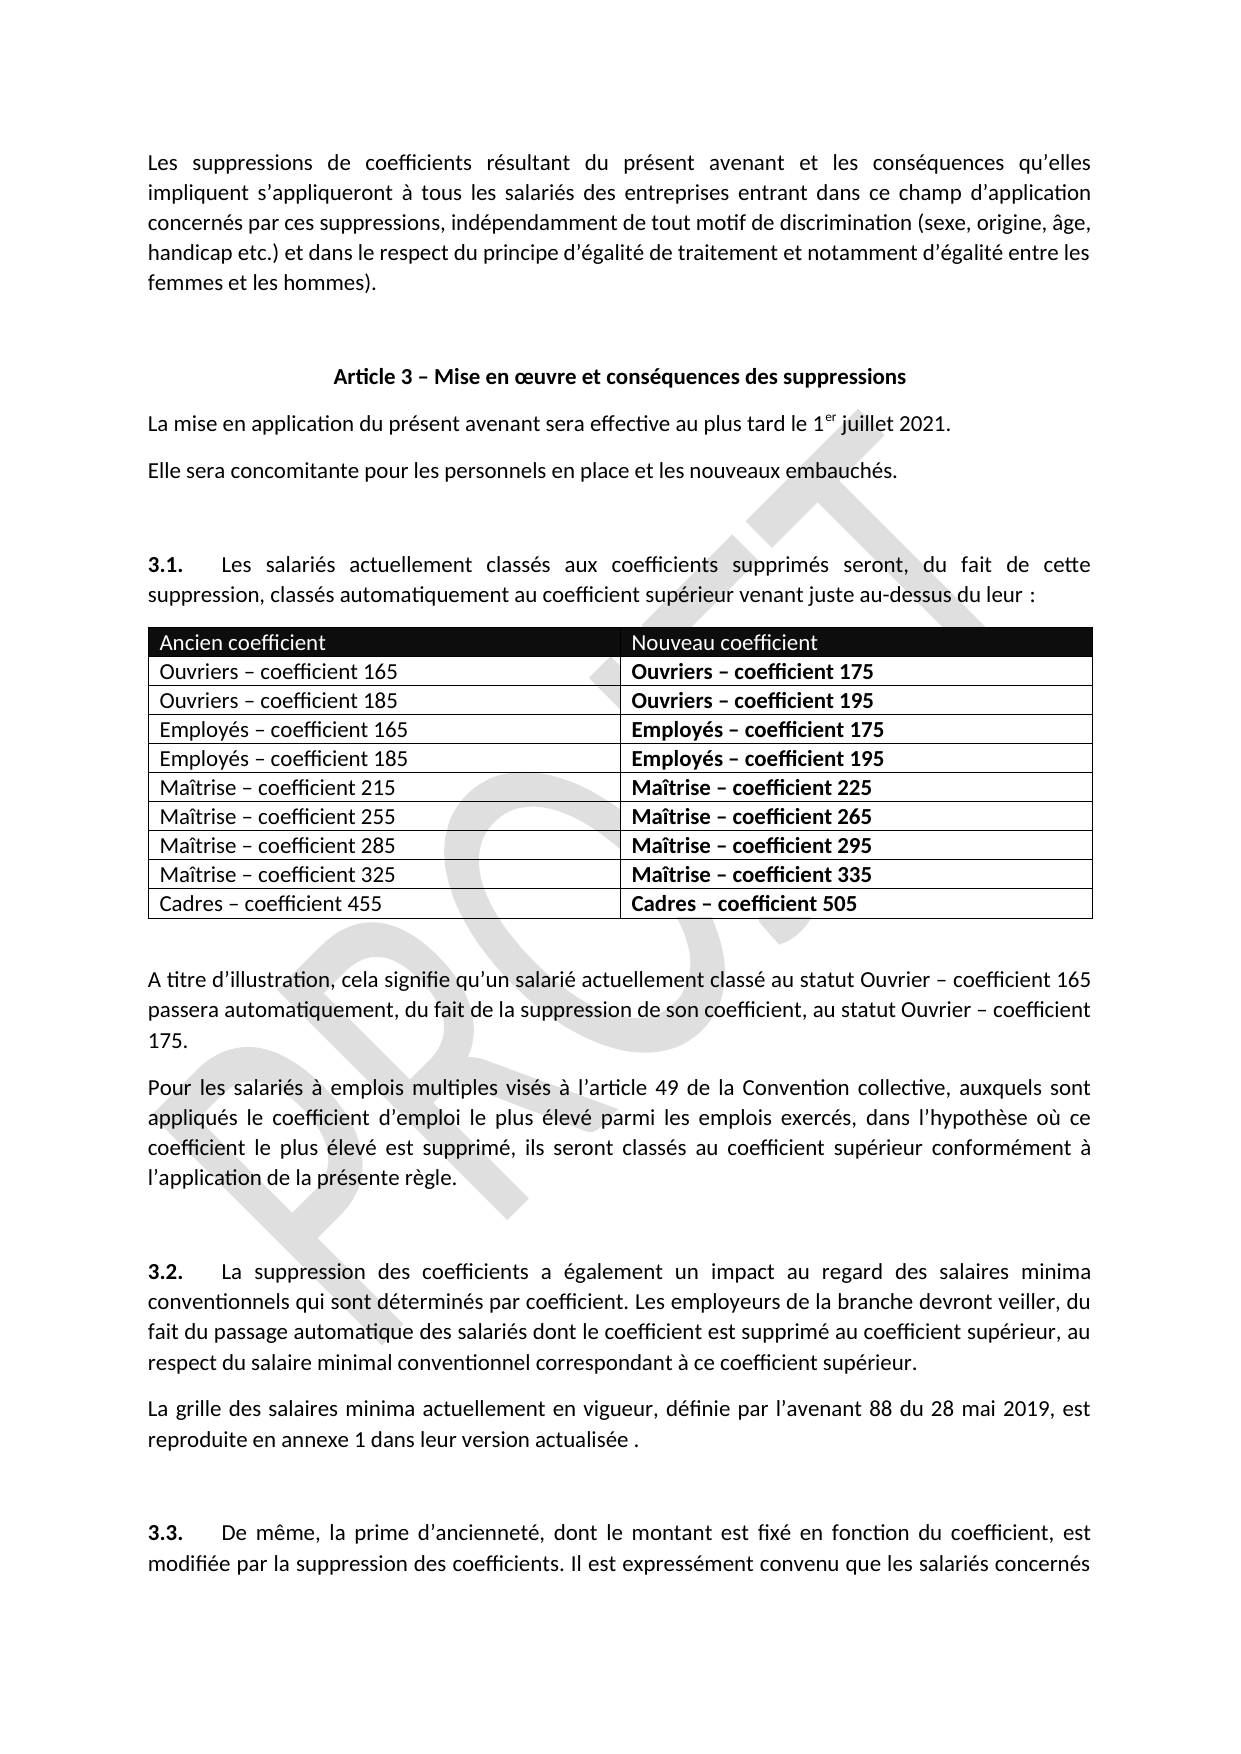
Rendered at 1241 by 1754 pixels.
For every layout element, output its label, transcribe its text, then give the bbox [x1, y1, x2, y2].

table_cell Maîtrise – coefficient 325 [149, 860, 620, 888]
table_cell Employés – coefficient 185 [149, 744, 620, 772]
table_header Ancien coefficient [149, 628, 620, 656]
table_cell Maîtrise – coefficient 285 [149, 831, 620, 859]
table_cell Maîtrise – coefficient 265 [621, 802, 1092, 830]
table_cell Cadres – coefficient 455 [149, 889, 620, 917]
table_cell Maîtrise – coefficient 215 [149, 773, 620, 801]
table_cell Employés – coefficient 175 [621, 715, 1092, 743]
table_cell Employés – coefficient 195 [621, 744, 1092, 772]
table_cell Ouvriers – coefficient 195 [621, 686, 1092, 714]
text 3.1. Les salariés actuellement classés aux coefficients supprimés seront, du fait de cette suppression, classés automatiquement au coefficient supérieur venant juste au-dessus du leur : [148, 550, 1093, 608]
text A titre d’illustration, cela signifie qu’un salarié actuellement classé au statut Ouvrier – coefficient 165 passera automatiquement, du fait de la suppression de son coefficient, au statut Ouvrier – coefficient 175. [148, 965, 1093, 1054]
text Elle sera concomitante pour les personnels en place et les nouveaux embauchés. [148, 456, 1093, 484]
table_cell Ouvriers – coefficient 165 [149, 657, 620, 685]
text La grille des salaires minima actuellement en vigueur, définie par l’avenant 88 du 28 mai 2019, est reproduite en annexe 1 dans leur version actualisée . [148, 1394, 1093, 1453]
table_cell Maîtrise – coefficient 295 [621, 831, 1092, 859]
text Pour les salariés à emplois multiples visés à l’article 49 de la Convention collective, auxquels sont appliqués le coefficient d’emploi le plus élevé parmi les emplois exercés, dans l’hypothèse où ce coefficient le plus élevé est supprimé, ils seront classés au coefficient supérieur conformément à l’application de la présente règle. [148, 1073, 1093, 1191]
text Article 3 – Mise en œuvre et conséquences des suppressions [148, 362, 1093, 390]
table_cell Ouvriers – coefficient 185 [149, 686, 620, 714]
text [148, 1518, 1093, 1577]
table_cell Cadres – coefficient 505 [621, 889, 1092, 917]
table_cell Employés – coefficient 165 [149, 715, 620, 743]
text La mise en application du présent avenant sera effective au plus tard le 1er juillet 2021. [148, 409, 1093, 437]
table_cell Maîtrise – coefficient 225 [621, 773, 1092, 801]
text 3.2. La suppression des coefficients a également un impact au regard des salaires minima conventionnels qui sont déterminés par coefficient. Les employeurs de la branche devront veiller, du fait du passage automatique des salariés dont le coefficient est supprimé au coefficient supérieur, au respect du salaire minimal conventionnel correspondant à ce coefficient supérieur. [148, 1257, 1093, 1376]
table_cell Ouvriers – coefficient 175 [621, 657, 1092, 685]
table_cell Maîtrise – coefficient 255 [149, 802, 620, 830]
table_header Nouveau coefficient [621, 628, 1092, 656]
text Les suppressions de coefficients résultant du présent avenant et les conséquences qu’elles impliquent s’appliqueront à tous les salariés des entreprises entrant dans ce champ d’application concernés par ces suppressions, indépendamment de tout motif de discrimination (sexe, origine, âge, handicap etc.) et dans le respect du principe d’égalité de traitement et notamment d’égalité entre les femmes et les hommes). [148, 148, 1093, 296]
table_cell Maîtrise – coefficient 335 [621, 860, 1092, 888]
